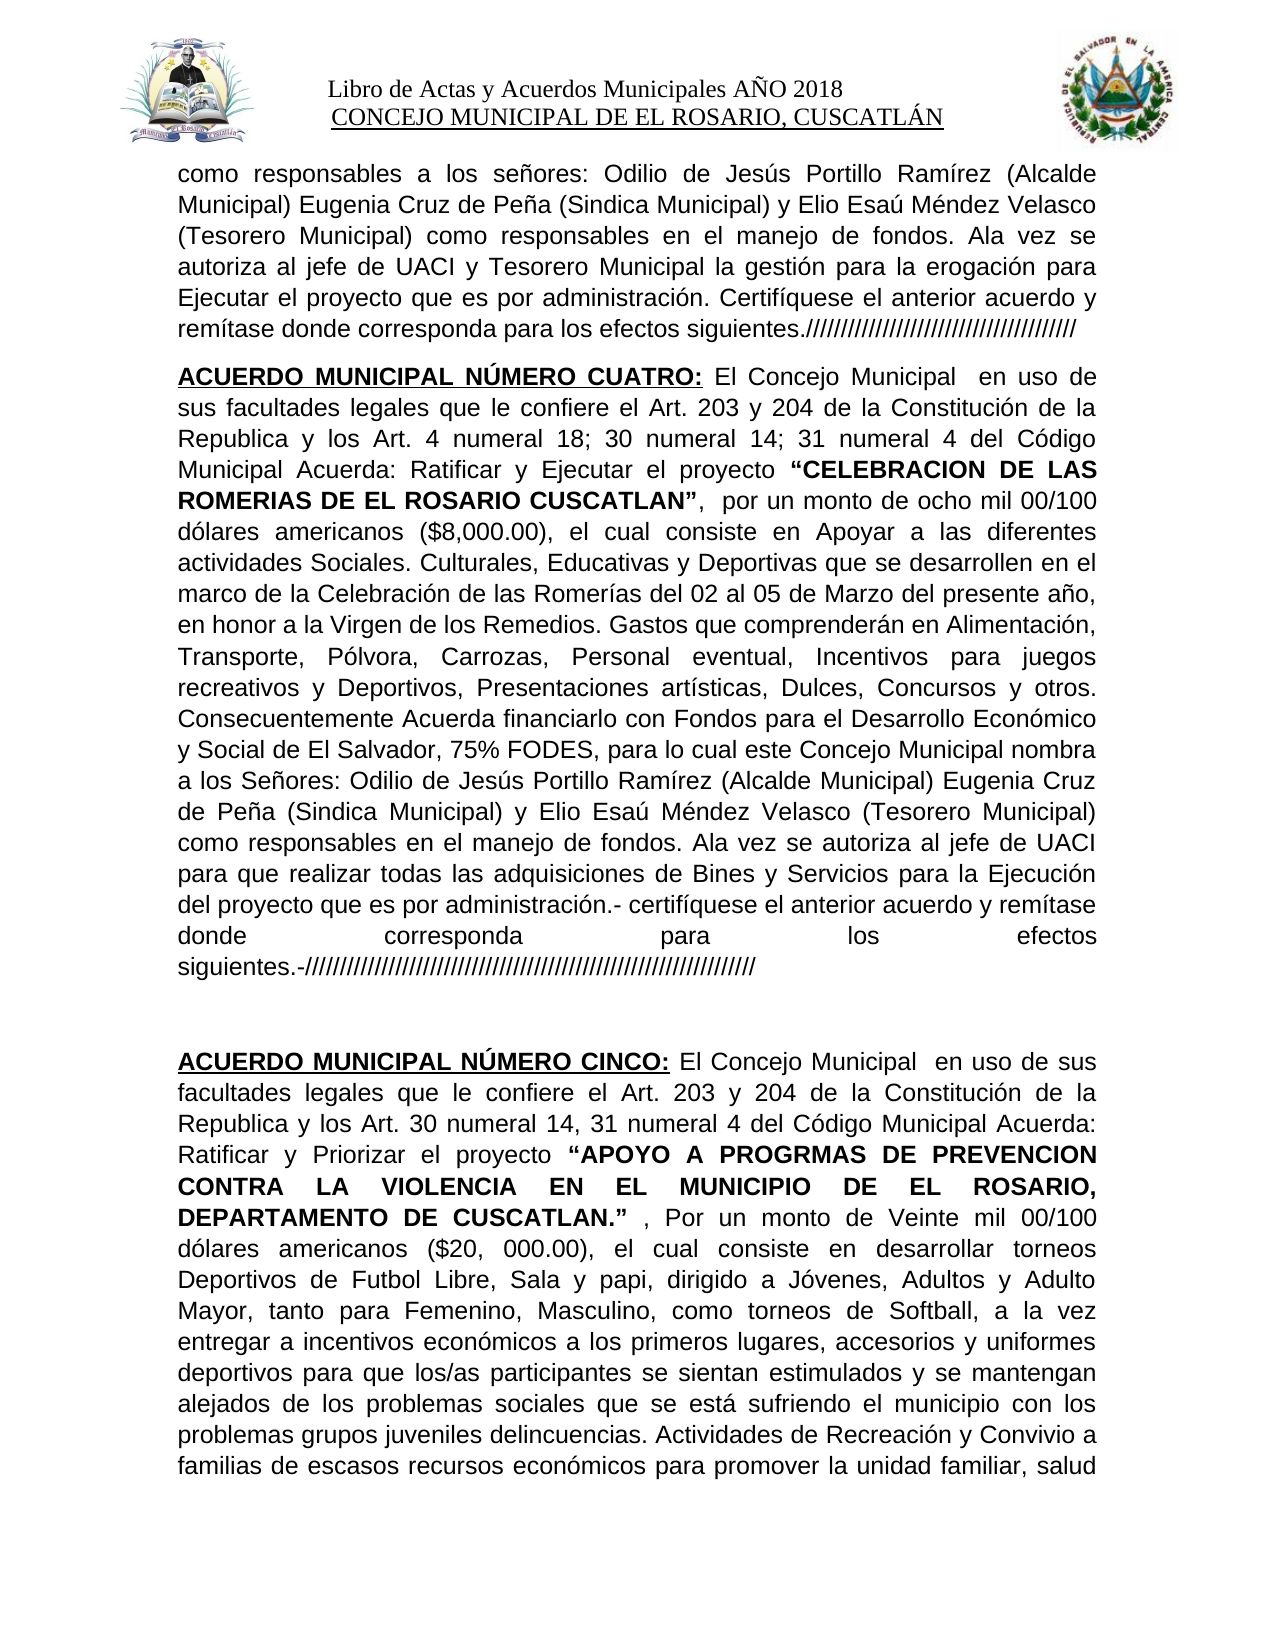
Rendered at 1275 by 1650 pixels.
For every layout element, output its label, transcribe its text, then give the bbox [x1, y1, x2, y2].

text ACUERDO MUNICIPAL NÚMERO CUATRO: El Concejo Municipal en uso de sus facultades legales que le confiere el Art. 203 y 204 de la Constitución de la Republica y los Art. 4 numeral 18; 30 numeral 14; 31 numeral 4 del Código Municipal Acuerda: Ratificar y Ejecutar el proyecto “CELEBRACION DE LAS ROMERIAS DE EL ROSARIO CUSCATLAN”, por un monto de ocho mil 00/100 dólares americanos ($8,000.00), el cual consiste en Apoyar a las diferentes actividades Sociales. Culturales, Educativas y Deportivas que se desarrollen en el marco de la Celebración de las Romerías del 02 al 05 de Marzo del presente año, en honor a la Virgen de los Remedios. Gastos que comprenderán en Alimentación, Transporte, Pólvora, Carrozas, Personal eventual, Incentivos para juegos recreativos y Deportivos, Presentaciones artísticas, Dulces, Concursos y otros. Consecuentemente Acuerda financiarlo con Fondos para el Desarrollo Económico y Social de El Salvador, 75% FODES, para lo cual este Concejo Municipal nombra a los Señores: Odilio de Jesús Portillo Ramírez (Alcalde Municipal) Eugenia Cruz de Peña (Sindica Municipal) y Elio Esaú Méndez Velasco (Tesorero Municipal) como responsables en el manejo de fondos. Ala vez se autoriza al jefe de UACI para que realizar todas las adquisiciones de Bines y Servicios para la Ejecución del proyecto que es por administración.- certifíquese el anterior acuerdo y remítase donde corresponda para los efectos siguientes.-///////////////////////////////////////////////////////////////// [177, 362, 1098, 981]
picture [119, 38, 254, 142]
picture [1056, 29, 1179, 152]
